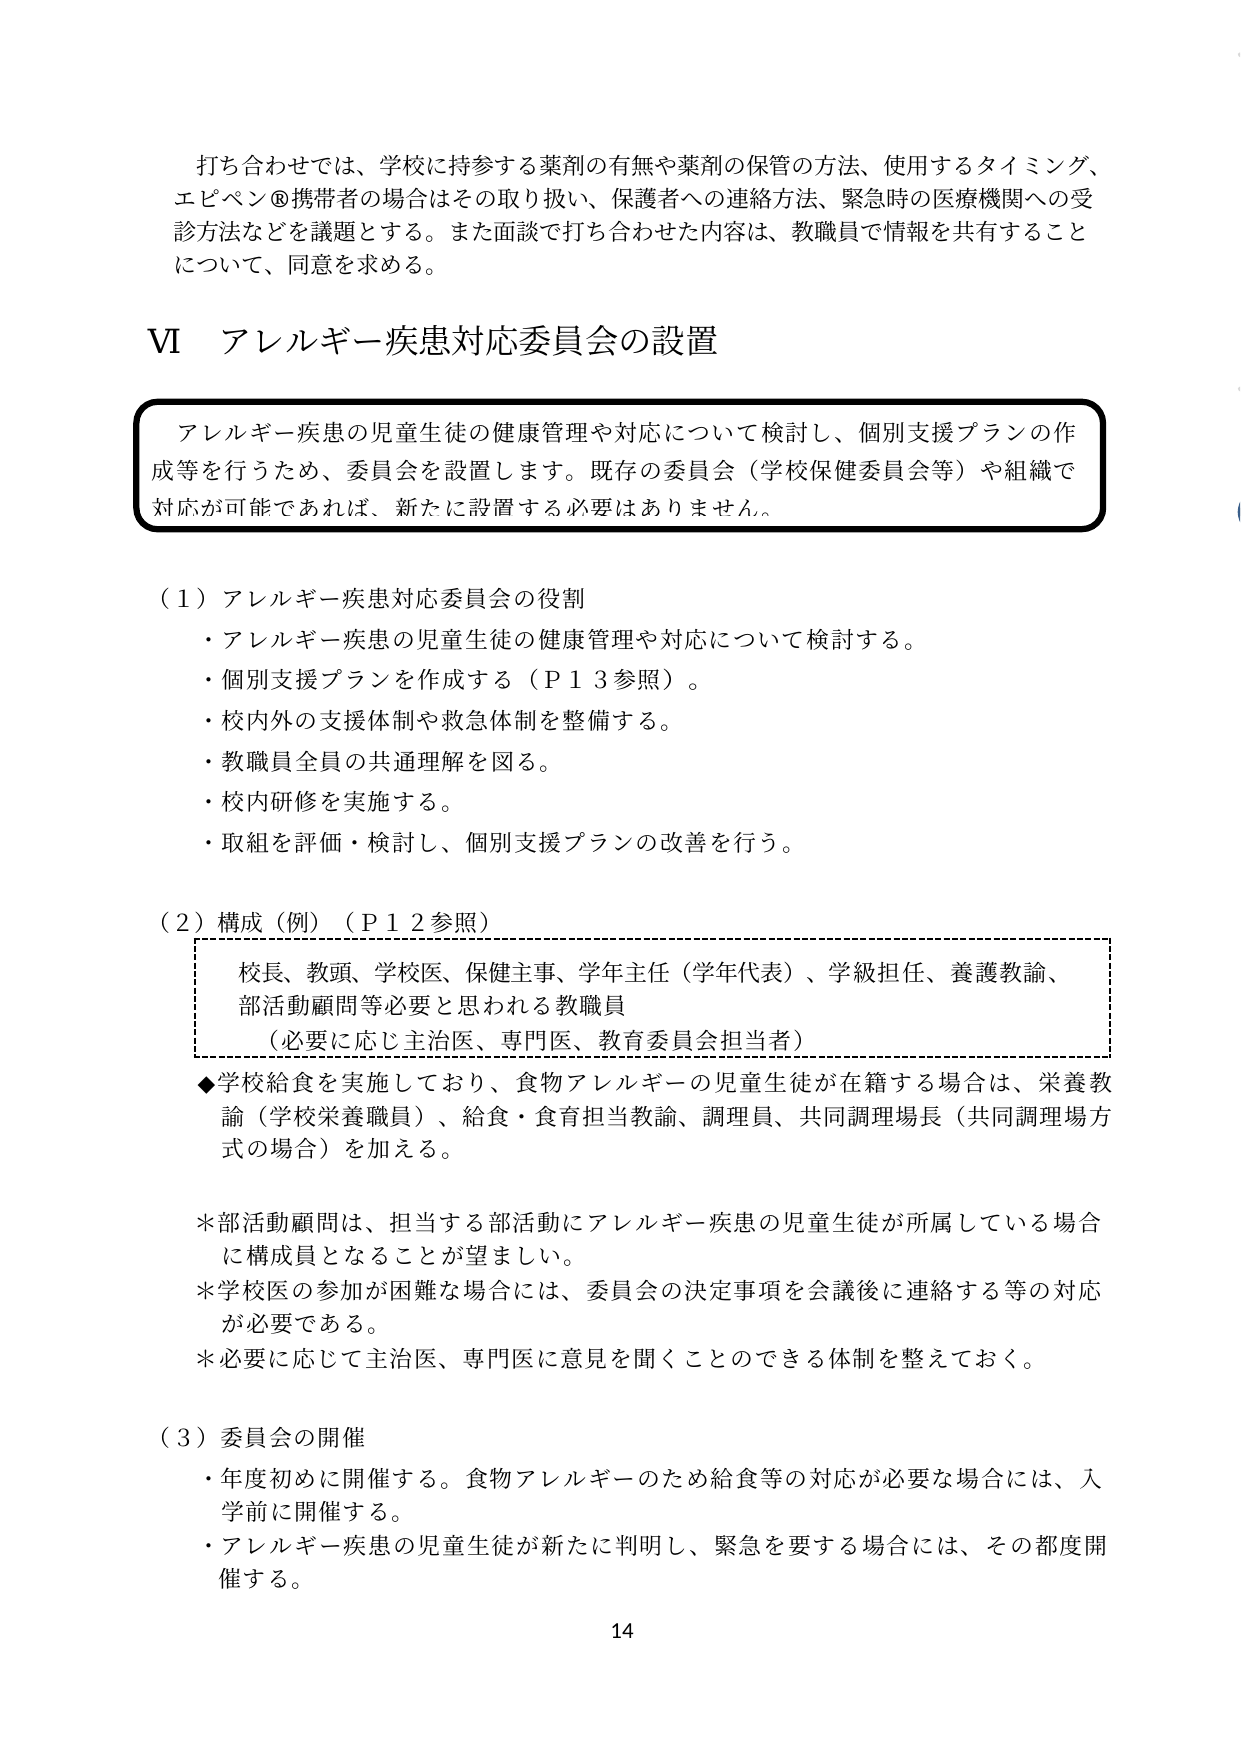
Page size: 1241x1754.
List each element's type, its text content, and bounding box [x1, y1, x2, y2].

text （３）委員会の開催 [148, 1420, 1013, 1453]
text ・取組を評価・検討し、個別支援プランの改善を行う。 [197, 825, 1013, 858]
text （１）アレルギー疾患対応委員会の役割 [148, 581, 1013, 614]
text ・年度初めに開催する。食物アレルギーのため給食等の対応が必要な場合には、入学前に開催する。 [197, 1461, 1108, 1527]
text 打ち合わせでは、学校に持参する薬剤の有無や薬剤の保管の方法、使用するタイミング、エピペン®携帯者の場合はその取り扱い、保護者への連絡方法、緊急時の医療機関への受診方法などを議題とする。また面談で打ち合わせた内容は、教職員で情報を共有することについて、同意を求める。 [173, 148, 1096, 280]
subtitle Ⅵ アレルギー疾患対応委員会の設置 [148, 321, 1108, 361]
text ・教職員全員の共通理解を図る。 [197, 744, 1013, 777]
text ・校内外の支援体制や救急体制を整備する。 [197, 703, 1013, 736]
text ・アレルギー疾患の児童生徒の健康管理や対応について検討する。 [197, 622, 1013, 655]
text ＊必要に応じて主治医、専門医に意見を聞くことのできる体制を整えておく。 [194, 1341, 1108, 1374]
text ＊部活動顧問は、担当する部活動にアレルギー疾患の児童生徒が所属している場合に構成員となることが望ましい。 [194, 1206, 1112, 1271]
text ・アレルギー疾患の児童生徒が新たに判明し、緊急を要する場合には、その都度開催する。 [197, 1528, 1112, 1594]
text （２）構成（例）（Ｐ１２参照） [148, 904, 1108, 937]
text ・個別支援プランを作成する（Ｐ１３参照）。 [197, 662, 1013, 695]
text ◆学校給食を実施しており、食物アレルギーの児童生徒が在籍する場合は、栄養教諭（学校栄養職員）、給食・食育担当教諭、調理員、共同調理場長（共同調理場方式の場合）を加える。 [197, 1065, 1112, 1164]
table_header 校長、教頭、学校医、保健主事、学年主任（学年代表）、学級担任、養護教諭、 部活動顧問等必要と思われる教職員 （必要に応じ主治医、専門医、教育委員会担当者） [195, 938, 1110, 1056]
text ＊学校医の参加が困難な場合には、委員会の決定事項を会議後に連絡する等の対応が必要である。 [194, 1273, 1112, 1339]
text ・校内研修を実施する。 [197, 784, 1013, 817]
